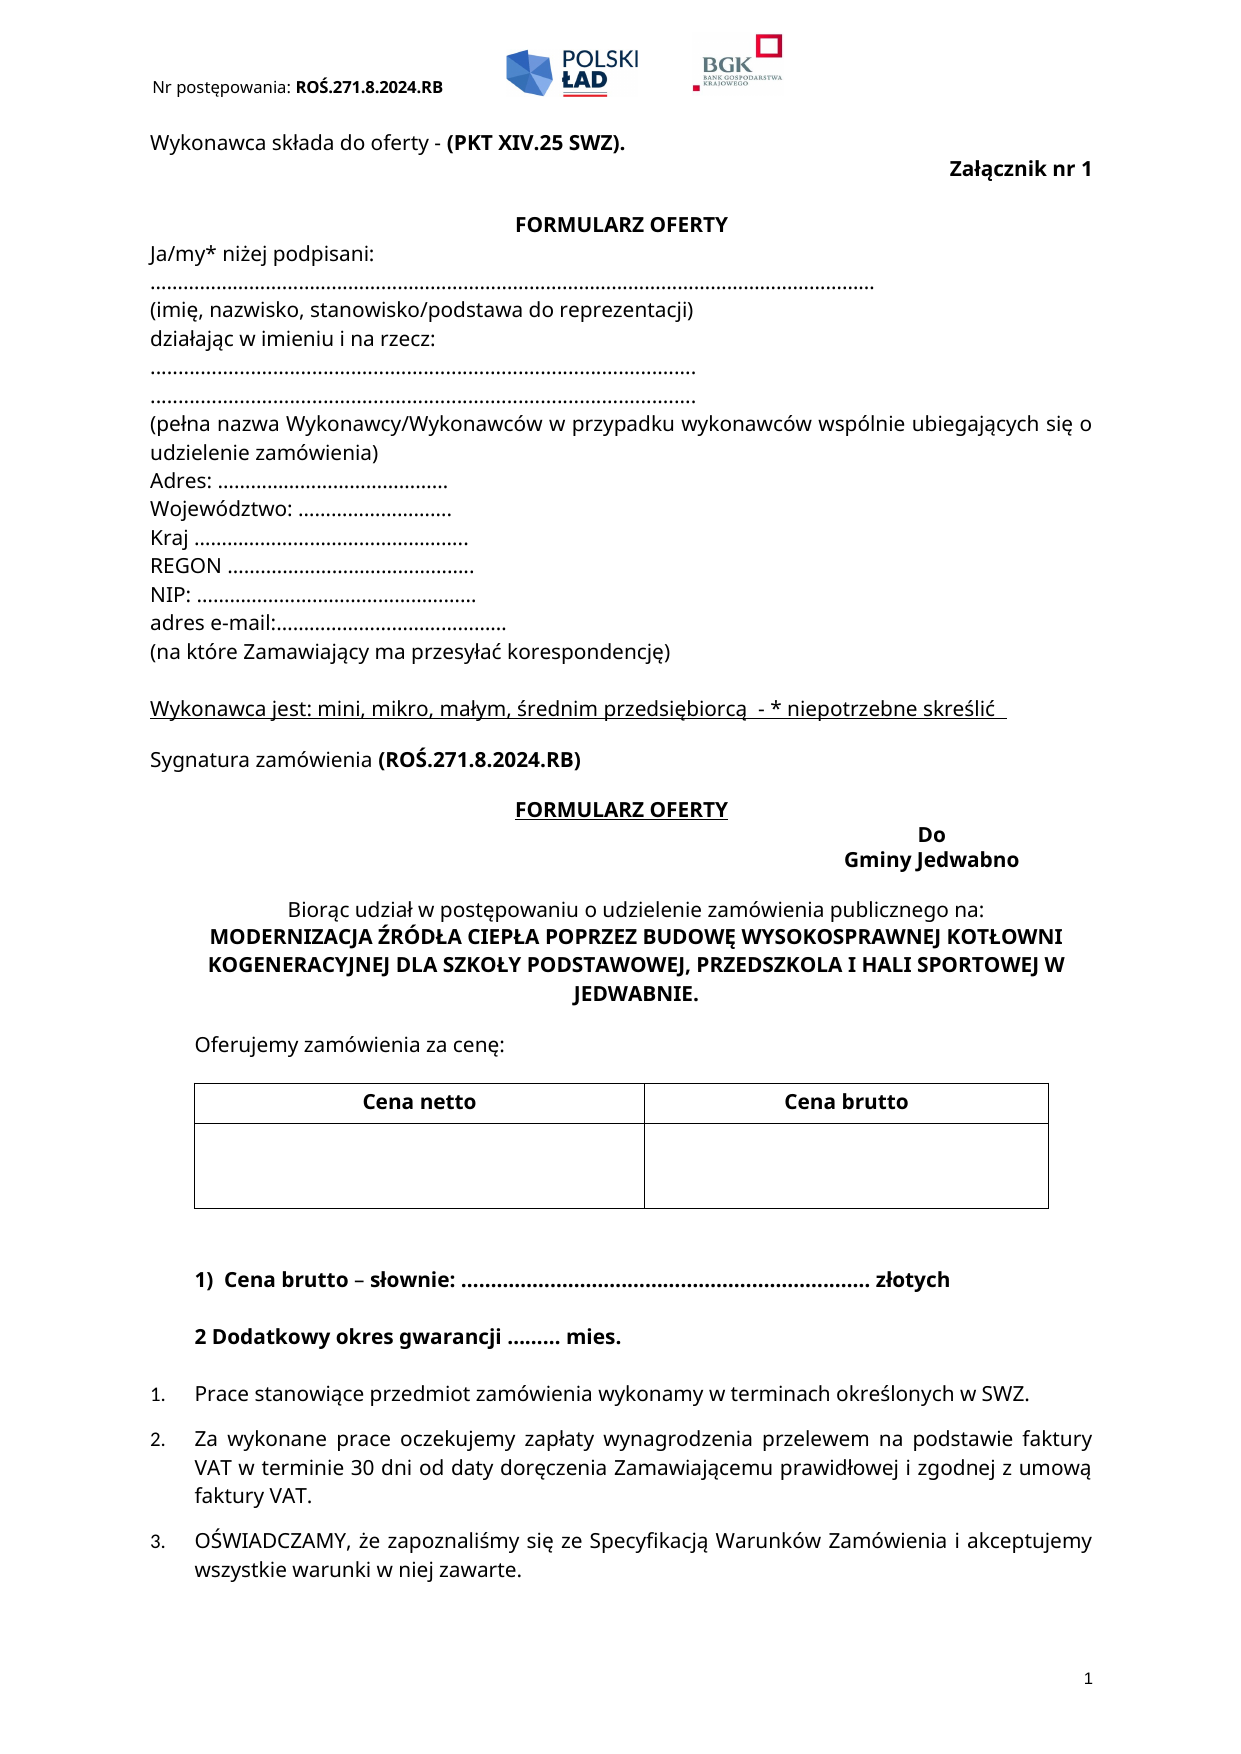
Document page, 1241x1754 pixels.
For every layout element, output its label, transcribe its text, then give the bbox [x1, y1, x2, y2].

text (na które Zamawiający ma przesyłać korespondencję) [150, 637, 1093, 665]
text MODERNIZACJA ŹRÓDŁA CIEPŁA POPRZEZ BUDOWĘ WYSOKOSPRAWNEJ KOTŁOWNI KOGENERACYJNEJ DLA SZKOŁY PODSTAWOWEJ, PRZEDSZKOLA I HALI SPORTOWEJ W JEDWABNIE. [179, 922, 1093, 1007]
text .................................................................................................. [150, 381, 1093, 409]
table_header Cena netto [195, 1084, 644, 1123]
text NIP: …………………………………………… [150, 580, 1093, 608]
list Cena brutto – słownie: ……………………….……………………………..…… złotych [194, 1266, 1093, 1294]
text (pełna nazwa Wykonawcy/Wykonawców w przypadku wykonawców wspólnie ubiegających się o udzielenie zamówienia) [150, 409, 1093, 466]
text REGON …….……………………………….. [150, 551, 1093, 580]
text …………………………………………………………………………………………………………………… [150, 267, 1093, 296]
text FORMULARZ OFERTY [150, 210, 1093, 239]
text Województwo: ………………………. [150, 494, 1093, 523]
table_cell [645, 1124, 1048, 1208]
text Wykonawca jest: mini, mikro, małym, średnim przedsiębiorcą - * niepotrzebne skreślić [150, 694, 1093, 722]
table_cell [195, 1124, 644, 1208]
text Kraj ………………………………………….. [150, 523, 1093, 551]
text (imię, nazwisko, stanowisko/podstawa do reprezentacji) [150, 296, 1093, 324]
table_header Cena brutto [645, 1084, 1048, 1123]
text FORMULARZ OFERTY [150, 797, 1093, 822]
text Biorąc udział w postępowaniu o udzielenie zamówienia publicznego na: [150, 897, 1093, 922]
text Załącznik nr 1 [225, 157, 1093, 182]
picture [506, 49, 638, 97]
text Do [770, 822, 1093, 847]
text Wykonawca składa do oferty - (PKT XIV.25 SWZ). [150, 128, 1093, 157]
text działając w imieniu i na rzecz: [150, 324, 1093, 352]
list Za wykonane prace oczekujemy zapłaty wynagrodzenia przelewem na podstawie faktury VAT w terminie 30 dni od daty doręczenia Zamawiającemu prawidłowej i zgodnej z umową faktury VAT. [150, 1424, 1093, 1510]
text Sygnatura zamówienia (ROŚ.271.8.2024.RB) [150, 747, 1093, 772]
list OŚWIADCZAMY, że zapoznaliśmy się ze Specyfikacją Warunków Zamówienia i akceptujemy wszystkie warunki w niej zawarte. [150, 1526, 1093, 1583]
text Gminy Jedwabno [770, 847, 1093, 872]
list Prace stanowiące przedmiot zamówienia wykonamy w terminach określonych w SWZ. [150, 1379, 1093, 1408]
text adres e-mail:…………………………………… [150, 608, 1093, 637]
text Oferujemy zamówienia za cenę: [194, 1032, 1093, 1057]
picture [692, 32, 785, 96]
text 2 Dodatkowy okres gwarancji ……… mies. [194, 1322, 1093, 1351]
text Adres: …………………………………… [150, 466, 1093, 494]
text .................................................................................................. [150, 352, 1093, 381]
text Ja/my* niżej podpisani: [150, 239, 1093, 267]
